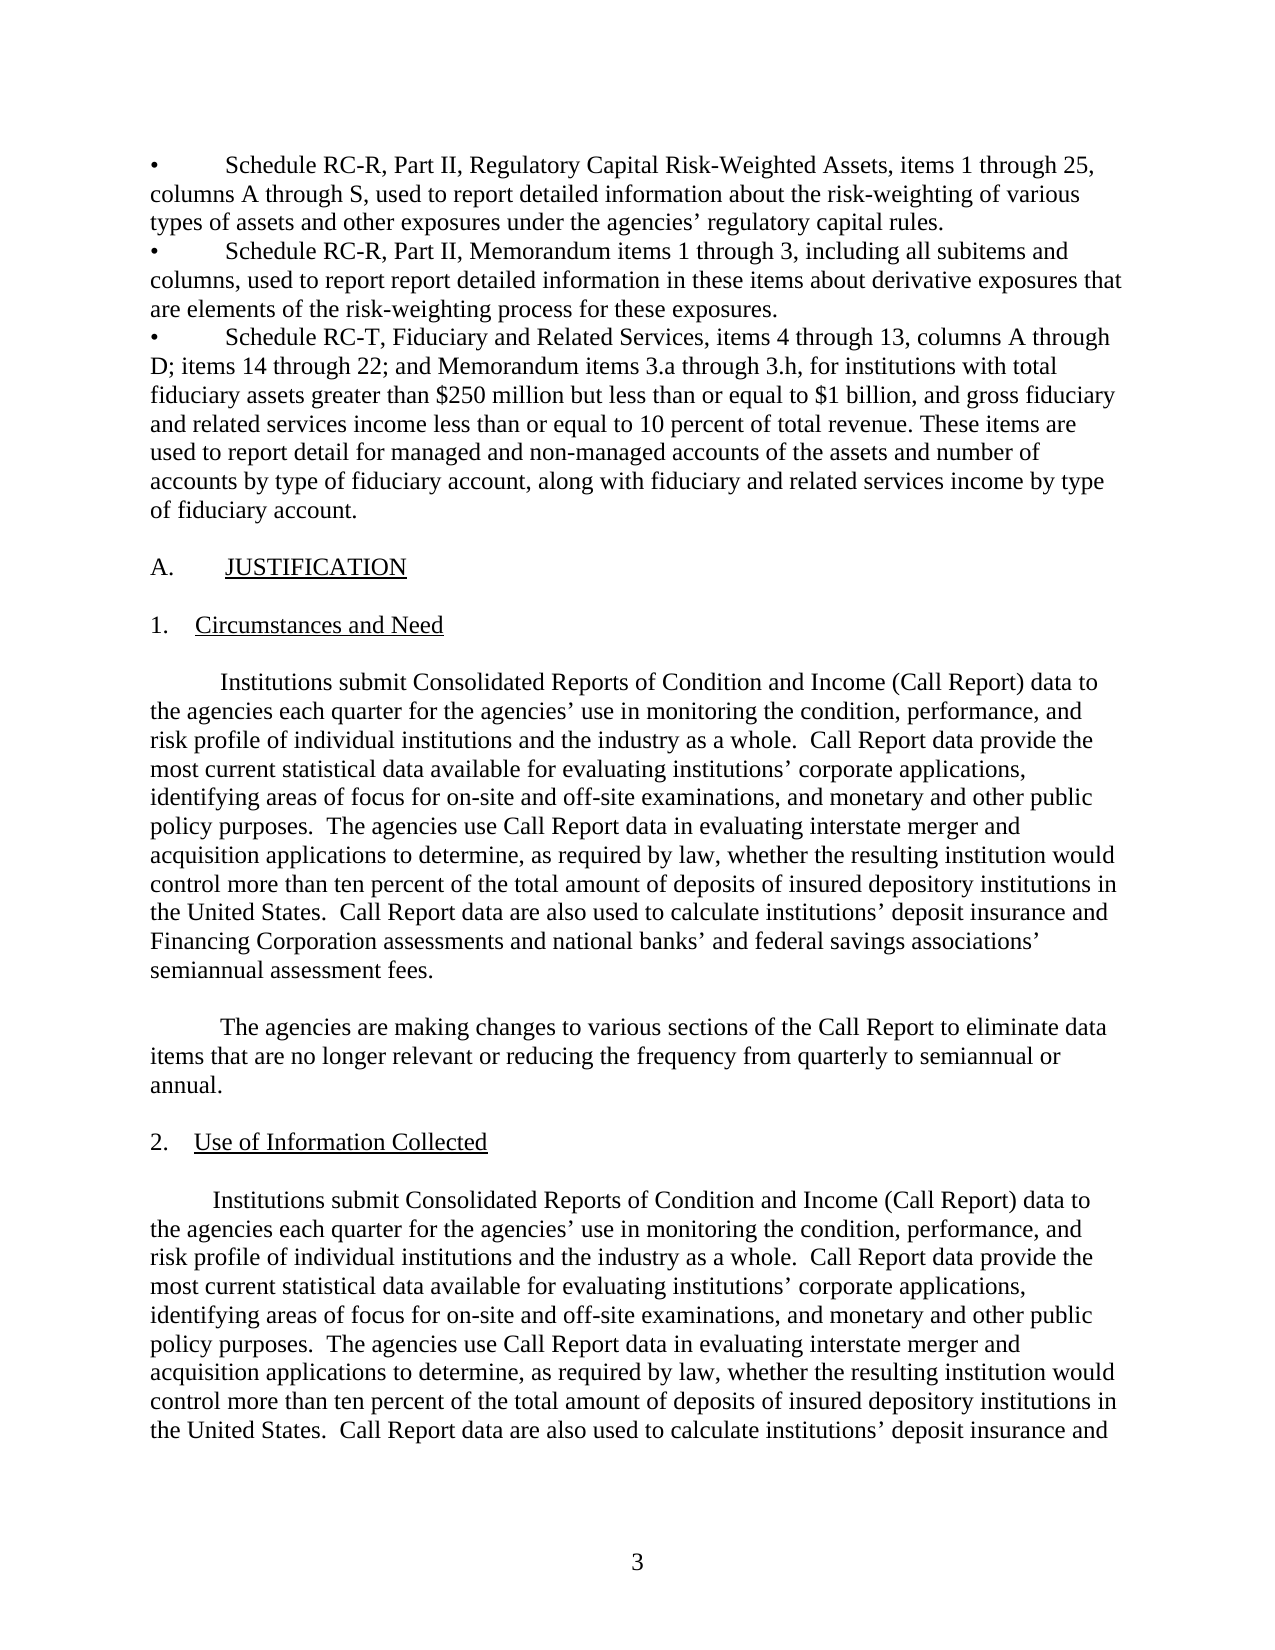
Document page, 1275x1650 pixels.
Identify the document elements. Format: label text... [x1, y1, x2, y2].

text The agencies are making changes to various sections of the Call Report to eliminate data items that are no longer relevant or reducing the frequency from quarterly to semiannual or annual. [150, 1012, 1125, 1099]
text • Schedule RC-T, Fiduciary and Related Services, items 4 through 13, columns A through D; items 14 through 22; and Memorandum items 3.a through 3.h, for institutions with total fiduciary assets greater than $250 million but less than or equal to $1 billion, and gross fiduciary and related services income less than or equal to 10 percent of total revenue. These items are used to report detail for managed and non-managed accounts of the assets and number of accounts by type of fiduciary account, along with fiduciary and related services income by type of fiduciary account. [150, 322, 1125, 524]
text • Schedule RC-R, Part II, Regulatory Capital Risk-Weighted Assets, items 1 through 25, columns A through S, used to report detailed information about the risk-weighting of various types of assets and other exposures under the agencies’ regulatory capital rules. [150, 150, 1125, 236]
list Circumstances and Need [150, 610, 1125, 639]
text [150, 1185, 1125, 1444]
text 2. Use of Information Collected [150, 1127, 1125, 1156]
text • Schedule RC-R, Part II, Memorandum items 1 through 3, including all subitems and columns, used to report report detailed information in these items about derivative exposures that are elements of the risk-weighting process for these exposures. [150, 236, 1125, 322]
text A. JUSTIFICATION [150, 552, 1125, 581]
